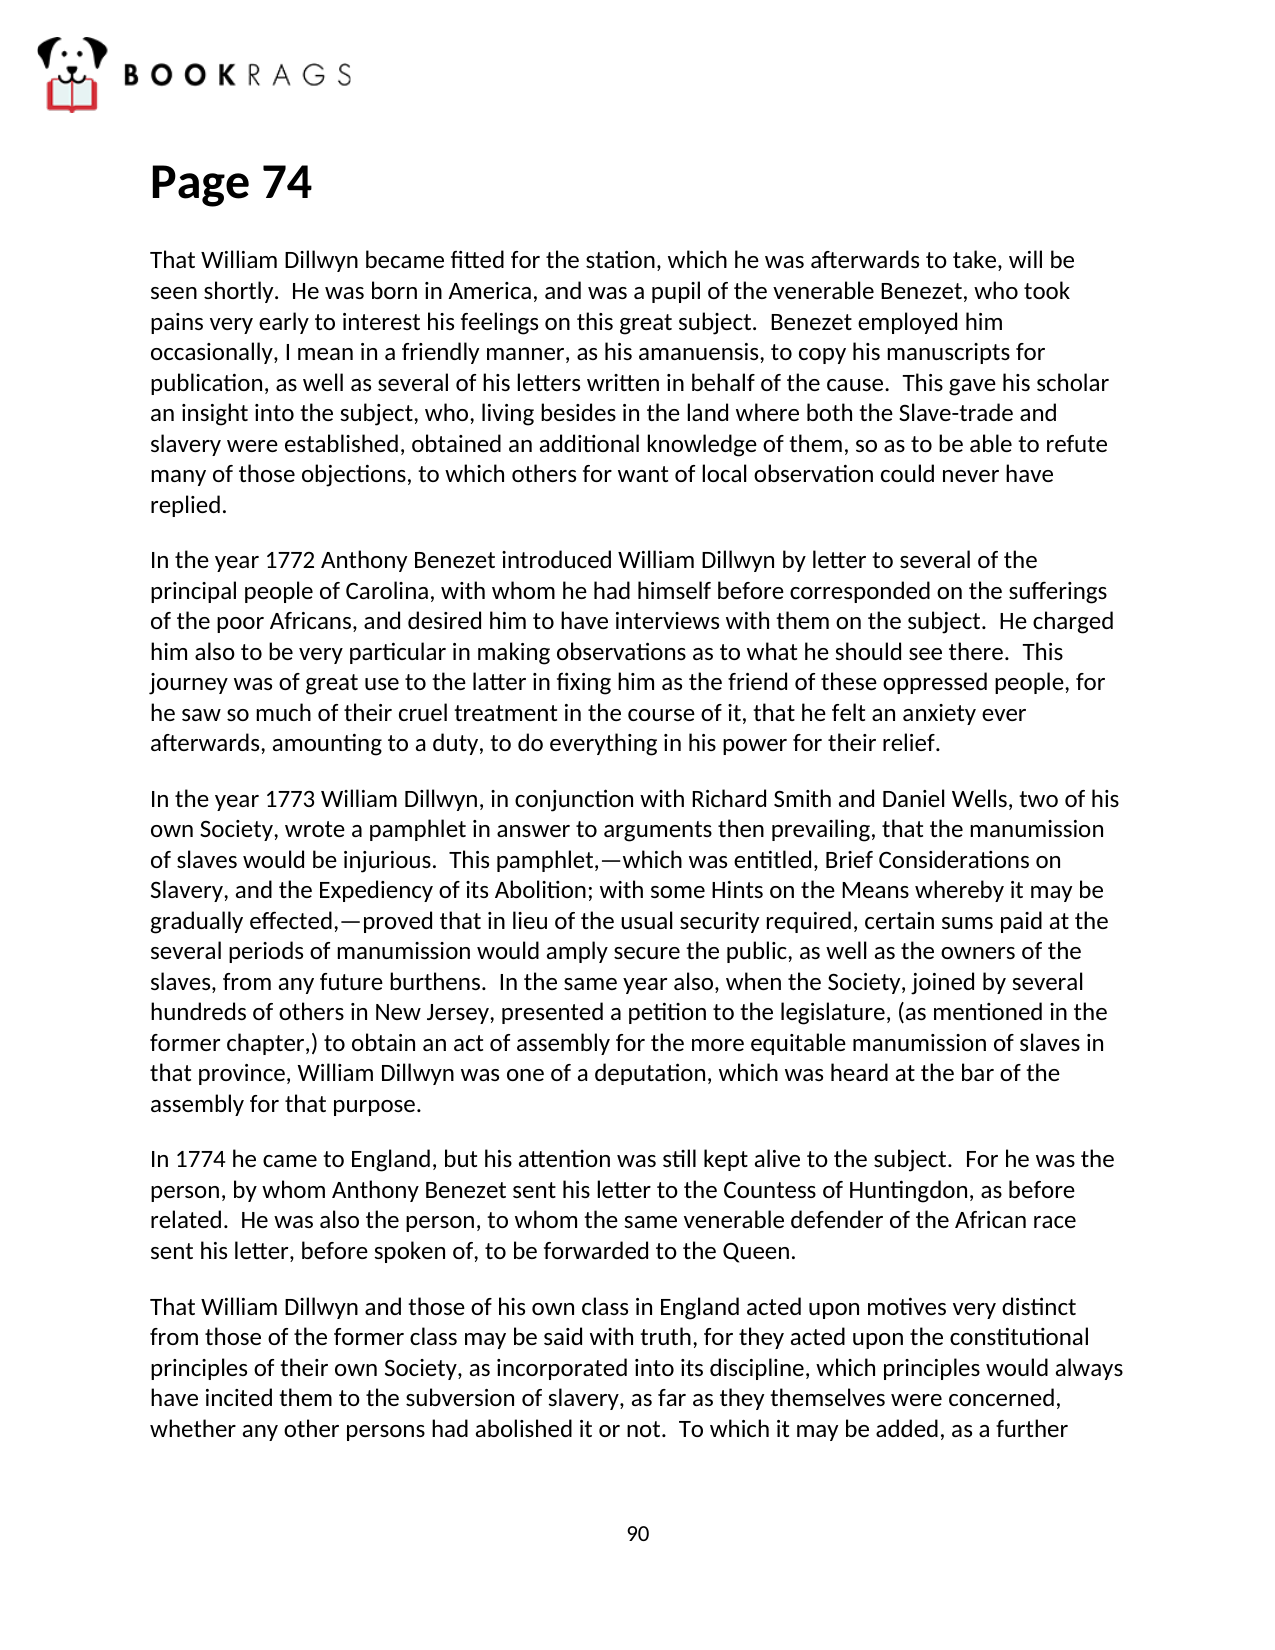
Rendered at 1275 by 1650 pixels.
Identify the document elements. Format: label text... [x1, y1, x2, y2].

text Page 74 [150, 150, 1125, 211]
text That William Dillwyn became fitted for the station, which he was afterwards to take, will be seen shortly. He was born in America, and was a pupil of the venerable Benezet, who took pains very early to interest his feelings on this great subject. Benezet employed him occasionally, I mean in a friendly manner, as his amanuensis, to copy his manuscripts for publication, as well as several of his letters written in behalf of the cause. This gave his scholar an insight into the subject, who, living besides in the land where both the Slave-trade and slavery were established, obtained an additional knowledge of them, so as to be able to refute many of those objections, to which others for want of local observation could never have replied. [150, 244, 1125, 519]
text In the year 1773 William Dillwyn, in conjunction with Richard Smith and Daniel Wells, two of his own Society, wrote a pamphlet in answer to arguments then prevailing, that the manumission of slaves would be injurious. This pamphlet,—­which was entitled, Brief Considerations on Slavery, and the Expediency of its Abolition; with some Hints on the Means whereby it may be gradually effected,—­proved that in lieu of the usual security required, certain sums paid at the several periods of manumission would amply secure the public, as well as the owners of the slaves, from any future burthens. In the same year also, when the Society, joined by several hundreds of others in New Jersey, presented a petition to the legislature, (as mentioned in the former chapter,) to obtain an act of assembly for the more equitable manumission of slaves in that province, William Dillwyn was one of a deputation, which was heard at the bar of the assembly for that purpose. [150, 783, 1125, 1119]
text In the year 1772 Anthony Benezet introduced William Dillwyn by letter to several of the principal people of Carolina, with whom he had himself before corresponded on the sufferings of the poor Africans, and desired him to have interviews with them on the subject. He charged him also to be very particular in making observations as to what he should see there. This journey was of great use to the latter in fixing him as the friend of these oppressed people, for he saw so much of their cruel treatment in the course of it, that he felt an anxiety ever afterwards, amounting to a duty, to do everything in his power for their relief. [150, 544, 1125, 758]
text In 1774 he came to England, but his attention was still kept alive to the subject. For he was the person, by whom Anthony Benezet sent his letter to the Countess of Huntingdon, as before related. He was also the person, to whom the same venerable defender of the African race sent his letter, before spoken of, to be forwarded to the Queen. [150, 1144, 1125, 1266]
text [150, 1291, 1125, 1443]
picture [37, 37, 351, 113]
